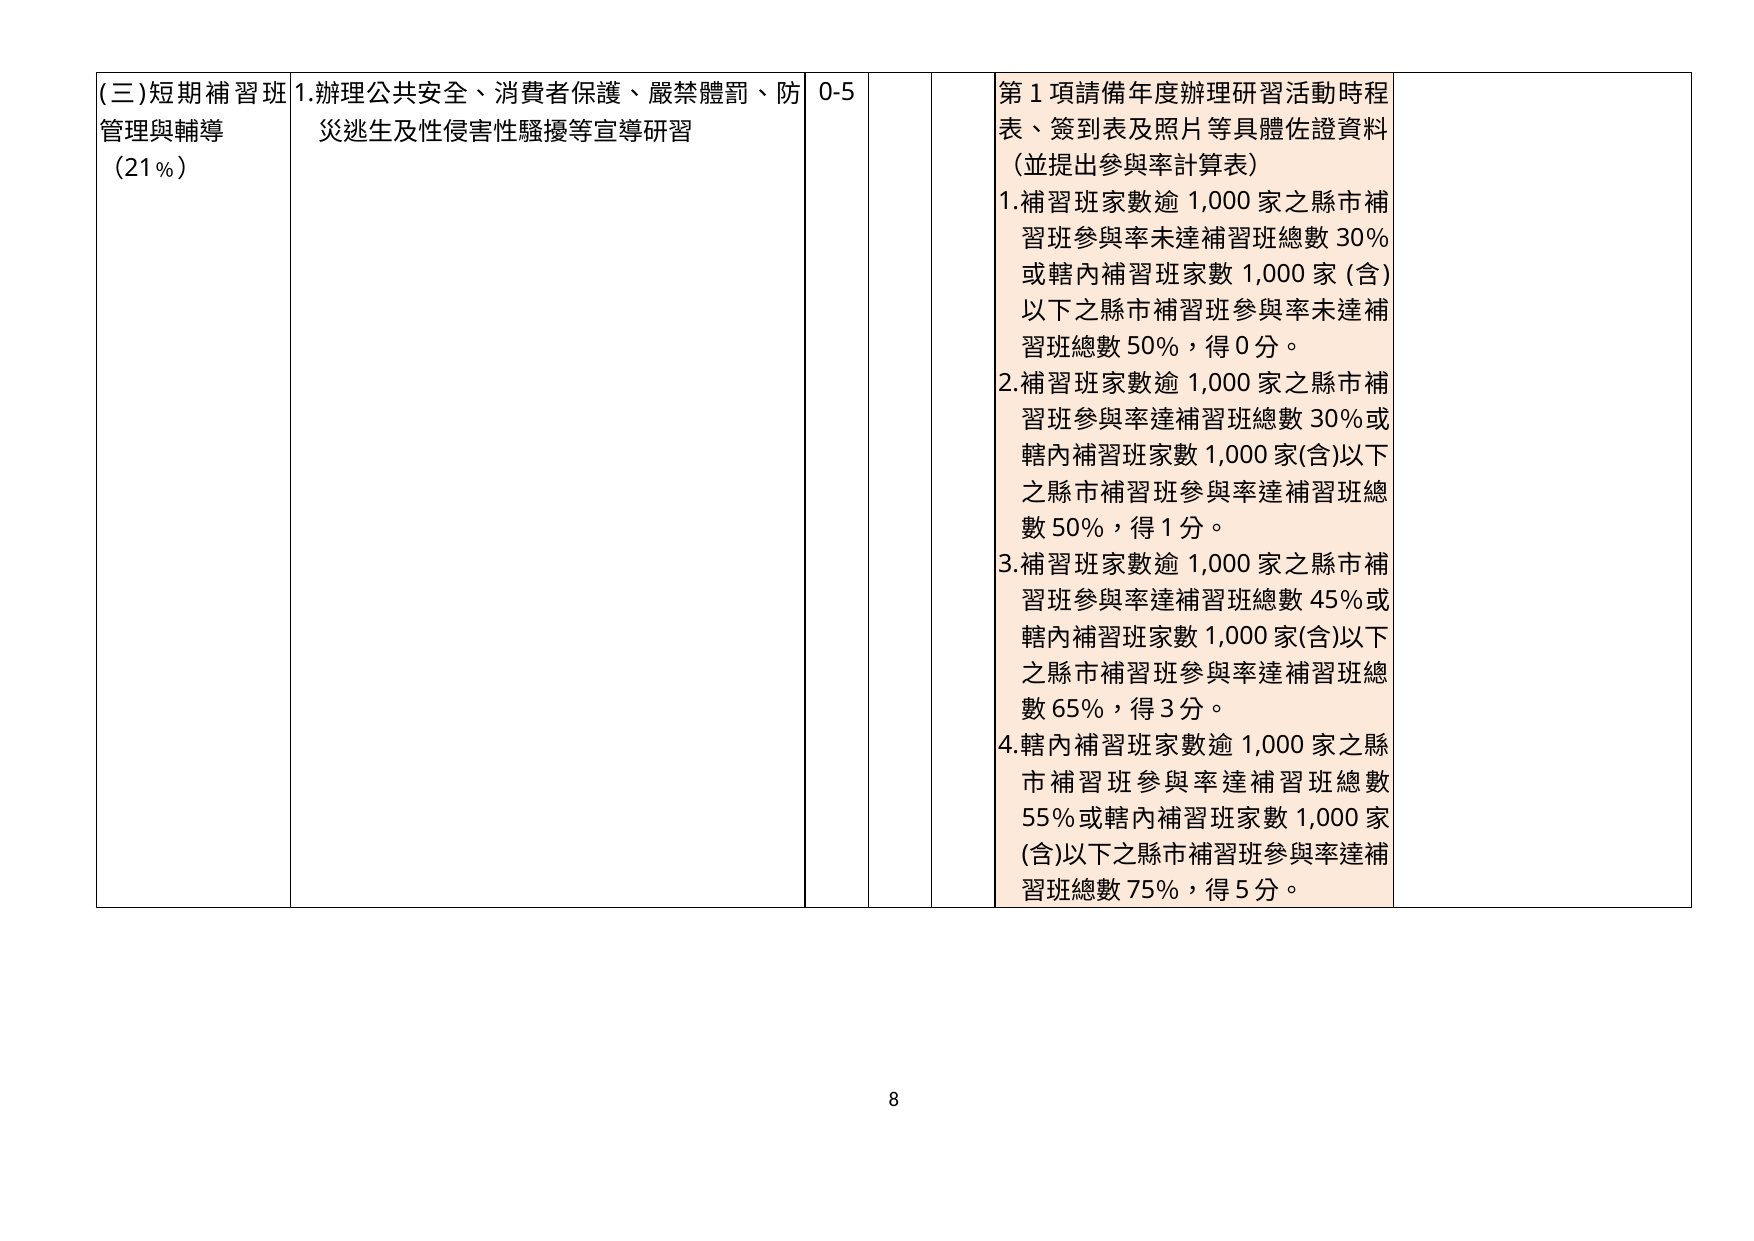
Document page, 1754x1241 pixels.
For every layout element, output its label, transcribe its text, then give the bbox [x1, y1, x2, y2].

table_cell 1.辦理公共安全、消費者保護、嚴禁體罰、防災逃生及性侵害性騷擾等宣導研習 [291, 73, 804, 907]
table_cell (三)短期補習班管理與輔導 （21﹪） [97, 73, 290, 907]
table_cell [932, 73, 994, 907]
table_cell [1394, 73, 1691, 907]
table_cell [869, 73, 931, 907]
table_cell 第1項請備年度辦理研習活動時程表、簽到表及照片等具體佐證資料（並提出參與率計算表） 1.補習班家數逾1,000家之縣市補習班參與率未達補習班總數30％或轄內補習班家數1,000家 (含)以下之縣市補習班參與率未達補習班總數50％，得0分。 2.補習班家數逾1,000家之縣市補習班參與率達補習班總數30％或轄內補習班家數1,000家(含)以下之縣市補習班參與率達補習班總數50％，得1分。 3.補習班家數逾1,000家之縣市補習班參與率達補習班總數45％或轄內補習班家數1,000家(含)以下之縣市補習班參與率達補習班總數65％，得3分。 4.轄內補習班家數逾1,000家之縣市補習班參與率達補習班總數55％或轄內補習班家數1,000家 (含)以下之縣市補習班參與率達補習班總數75％，得5分。 [996, 73, 1393, 907]
table_cell 0-5 [806, 73, 868, 907]
